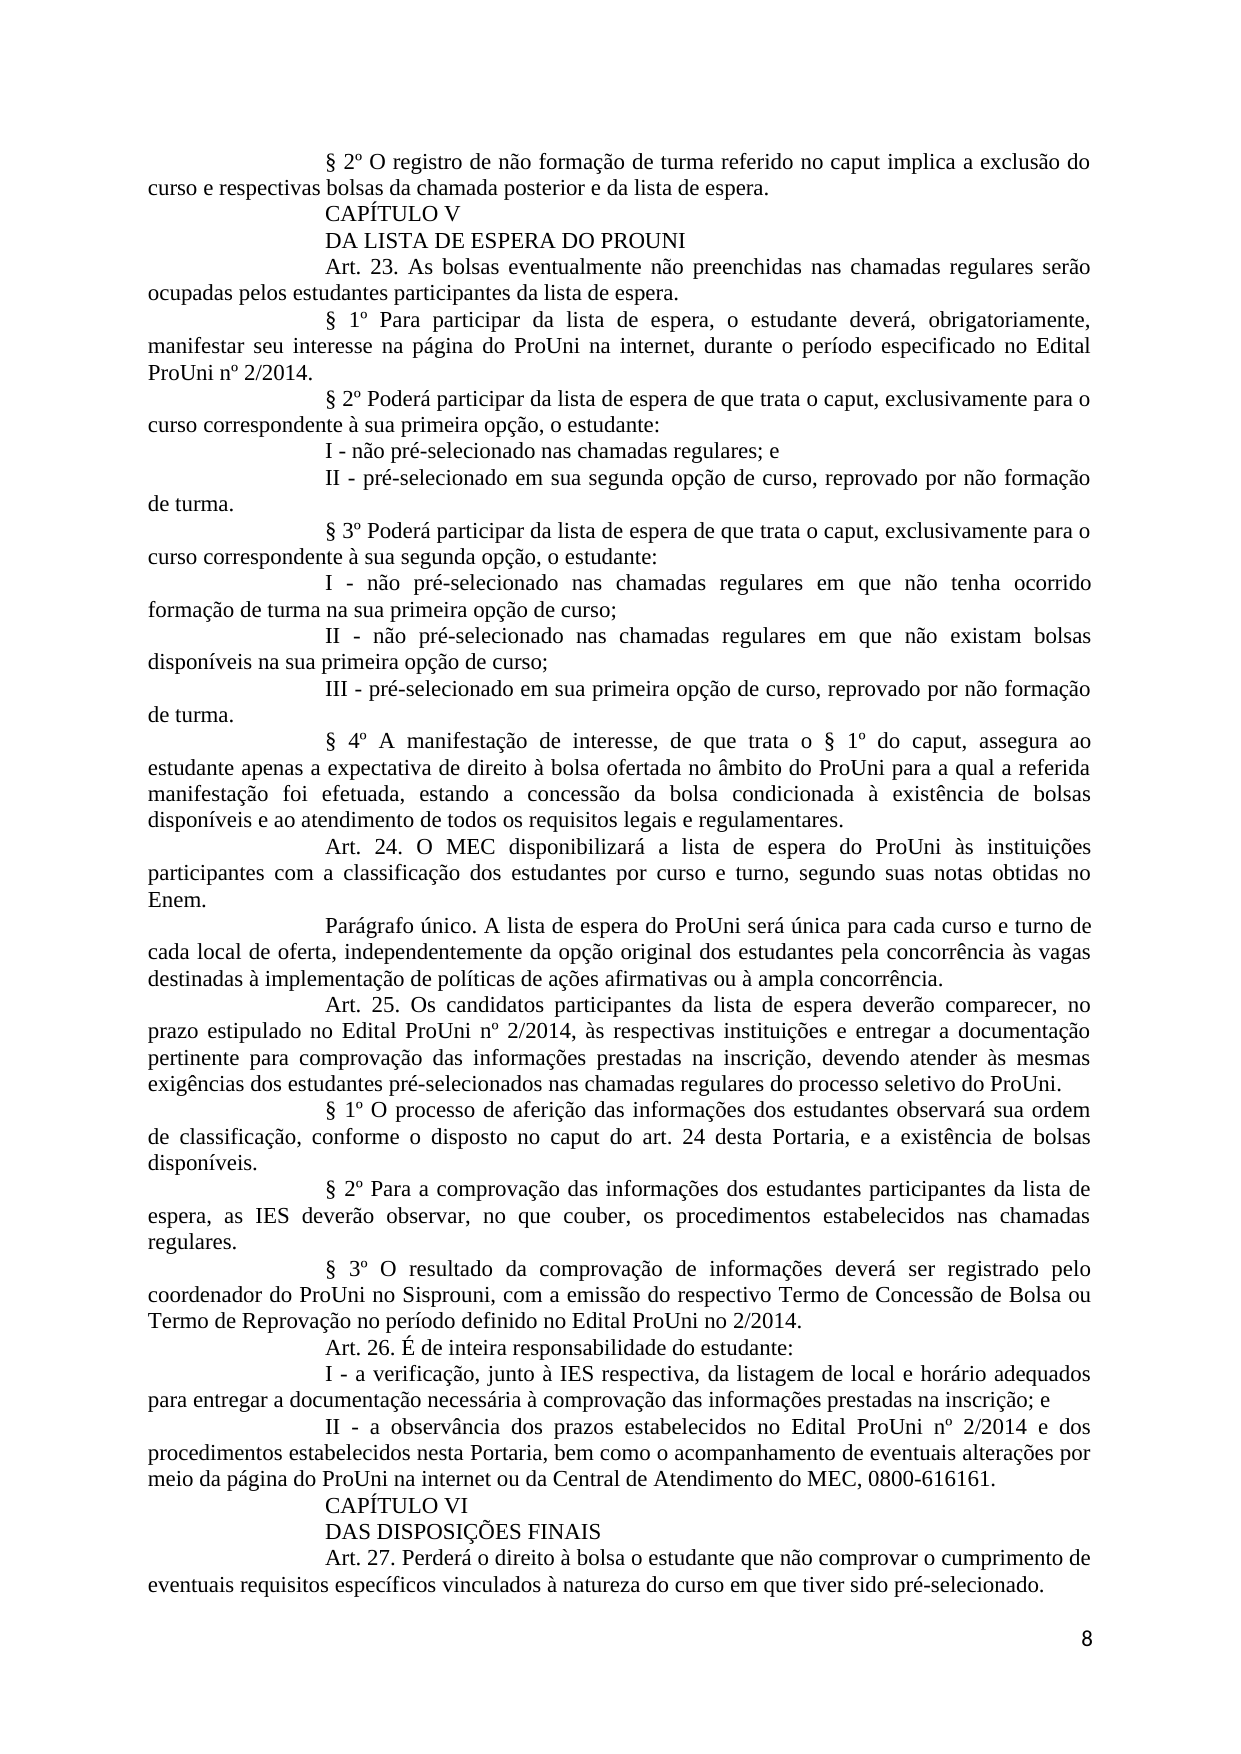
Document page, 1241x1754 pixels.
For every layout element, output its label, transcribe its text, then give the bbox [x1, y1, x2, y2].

text § 3º Poderá participar da lista de espera de que trata o caput, exclusivamente para o curso correspondente à sua segunda opção, o estudante: [148, 517, 1092, 569]
text Art. 23. As bolsas eventualmente não preenchidas nas chamadas regulares serão ocupadas pelos estudantes participantes da lista de espera. [148, 253, 1092, 306]
text I - não pré-selecionado nas chamadas regulares em que não tenha ocorrido formação de turma na sua primeira opção de curso; [148, 569, 1092, 622]
text CAPÍTULO VI [148, 1492, 1092, 1518]
text II - a observância dos prazos estabelecidos no Edital ProUni nº 2/2014 e dos procedimentos estabelecidos nesta Portaria, bem como o acompanhamento de eventuais alterações por meio da página do ProUni na internet ou da Central de Atendimento do MEC, 0800-616161. [148, 1413, 1092, 1492]
text Art. 25. Os candidatos participantes da lista de espera deverão comparecer, no prazo estipulado no Edital ProUni nº 2/2014, às respectivas instituições e entregar a documentação pertinente para comprovação das informações prestadas na inscrição, devendo atender às mesmas exigências dos estudantes pré-selecionados nas chamadas regulares do processo seletivo do ProUni. [148, 991, 1092, 1096]
text DAS DISPOSIÇÕES FINAIS [148, 1518, 1092, 1544]
text II - não pré-selecionado nas chamadas regulares em que não existam bolsas disponíveis na sua primeira opção de curso; [148, 622, 1092, 675]
text CAPÍTULO V [148, 200, 1092, 227]
text II - pré-selecionado em sua segunda opção de curso, reprovado por não formação de turma. [148, 464, 1092, 517]
text § 1º O processo de aferição das informações dos estudantes observará sua ordem de classificação, conforme o disposto no caput do art. 24 desta Portaria, e a existência de bolsas disponíveis. [148, 1096, 1092, 1176]
text § 2º Poderá participar da lista de espera de que trata o caput, exclusivamente para o curso correspondente à sua primeira opção, o estudante: [148, 385, 1092, 438]
text § 2º Para a comprovação das informações dos estudantes participantes da lista de espera, as IES deverão observar, no que couber, os procedimentos estabelecidos nas chamadas regulares. [148, 1176, 1092, 1254]
text I - não pré-selecionado nas chamadas regulares; e [148, 438, 1092, 464]
text Art. 27. Perderá o direito à bolsa o estudante que não comprovar o cumprimento de eventuais requisitos específicos vinculados à natureza do curso em que tiver sido pré-selecionado. [148, 1544, 1092, 1597]
text § 3º O resultado da comprovação de informações deverá ser registrado pelo coordenador do ProUni no Sisprouni, com a emissão do respectivo Termo de Concessão de Bolsa ou Termo de Reprovação no período definido no Edital ProUni no 2/2014. [148, 1254, 1092, 1334]
text Art. 26. É de inteira responsabilidade do estudante: [148, 1334, 1092, 1360]
text I - a verificação, junto à IES respectiva, da listagem de local e horário adequados para entregar a documentação necessária à comprovação das informações prestadas na inscrição; e [148, 1360, 1092, 1413]
text Art. 24. O MEC disponibilizará a lista de espera do ProUni às instituições participantes com a classificação dos estudantes por curso e turno, segundo suas notas obtidas no Enem. [148, 833, 1092, 912]
text Parágrafo único. A lista de espera do ProUni será única para cada curso e turno de cada local de oferta, independentemente da opção original dos estudantes pela concorrência às vagas destinadas à implementação de políticas de ações afirmativas ou à ampla concorrência. [148, 912, 1092, 991]
text § 4º A manifestação de interesse, de que trata o § 1º do caput, assegura ao estudante apenas a expectativa de direito à bolsa ofertada no âmbito do ProUni para a qual a referida manifestação foi efetuada, estando a concessão da bolsa condicionada à existência de bolsas disponíveis e ao atendimento de todos os requisitos legais e regulamentares. [148, 727, 1092, 833]
text § 2º O registro de não formação de turma referido no caput implica a exclusão do curso e respectivas bolsas da chamada posterior e da lista de espera. [148, 148, 1092, 200]
text DA LISTA DE ESPERA DO PROUNI [148, 227, 1092, 253]
text § 1º Para participar da lista de espera, o estudante deverá, obrigatoriamente, manifestar seu interesse na página do ProUni na internet, durante o período especificado no Edital ProUni nº 2/2014. [148, 306, 1092, 385]
text III - pré-selecionado em sua primeira opção de curso, reprovado por não formação de turma. [148, 675, 1092, 727]
